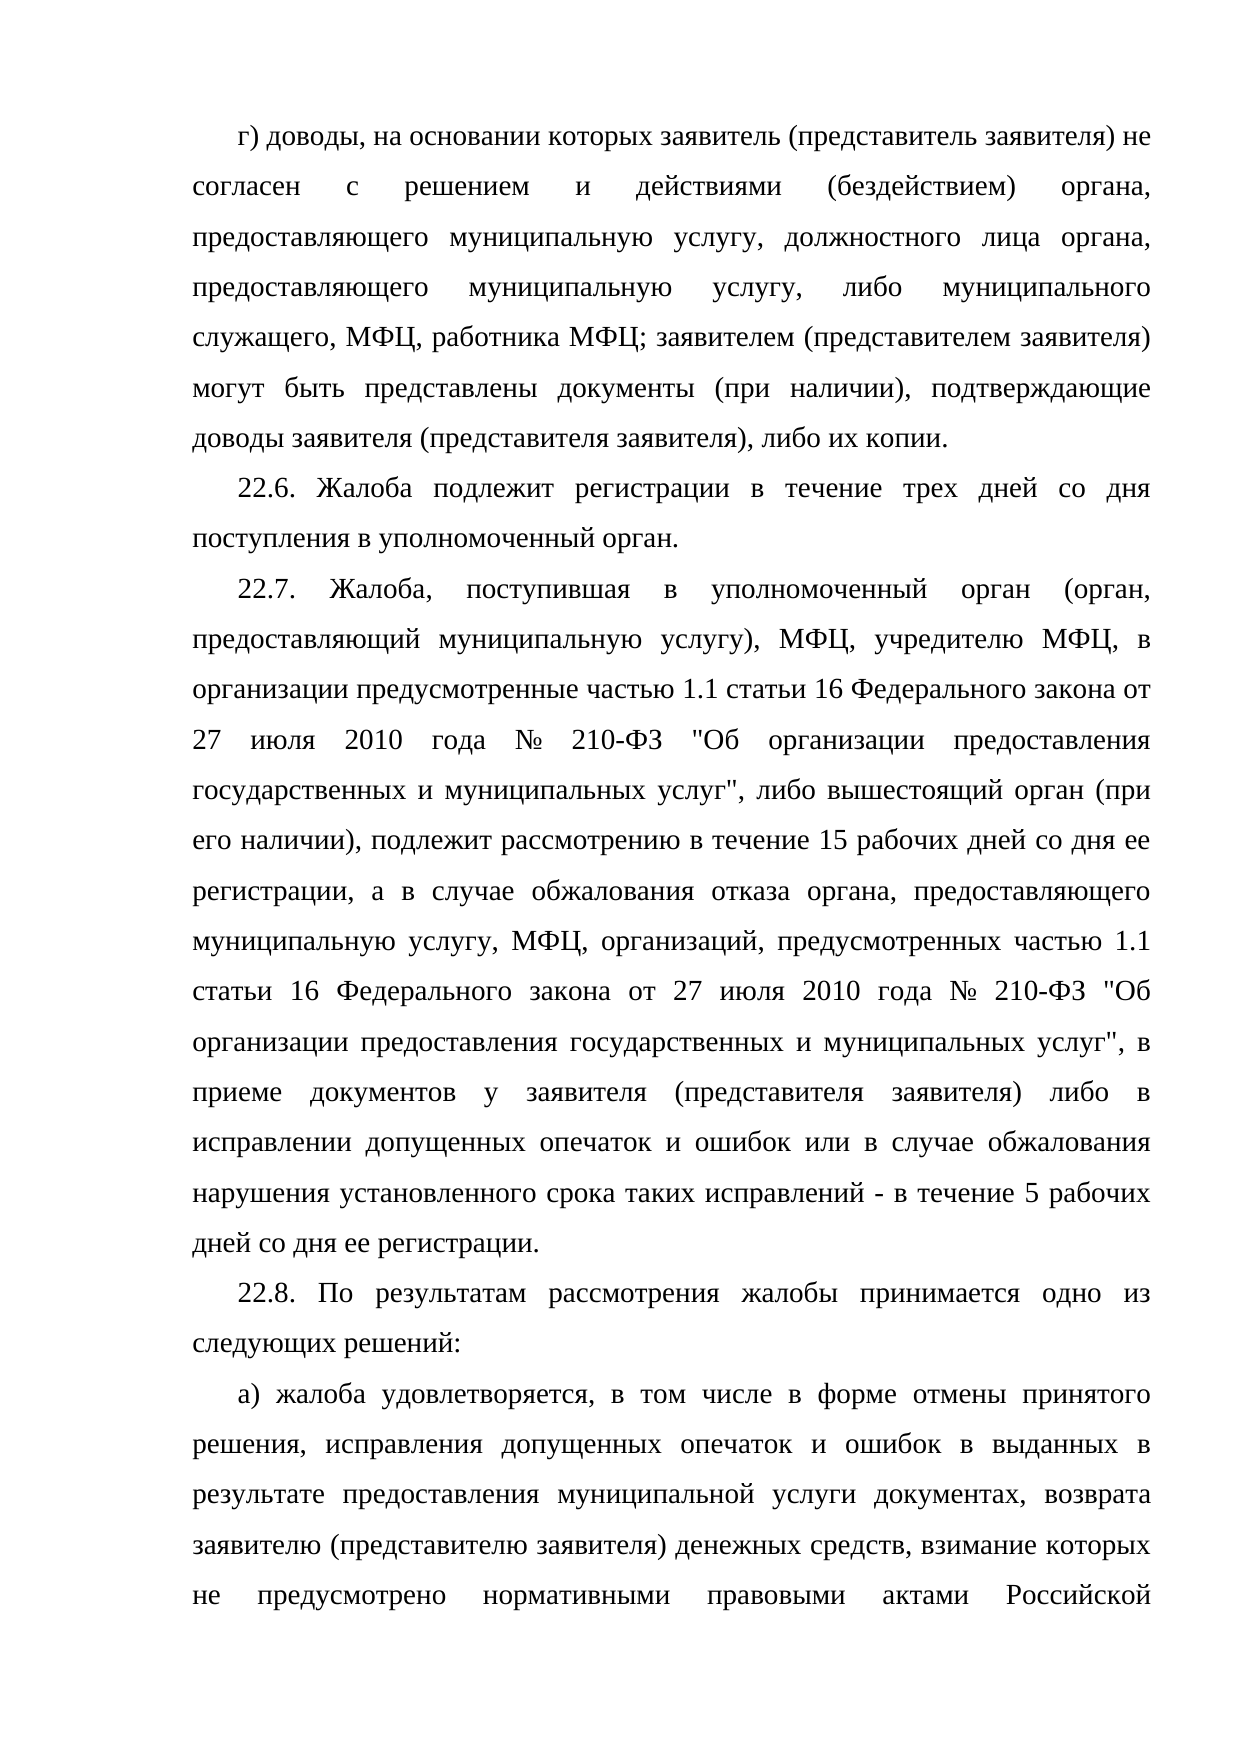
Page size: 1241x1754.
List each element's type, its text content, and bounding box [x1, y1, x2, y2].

text г) доводы, на основании которых заявитель (представитель заявителя) не согласен с решением и действиями (бездействием) органа, предоставляющего муниципальную услугу, должностного лица органа, предоставляющего муниципальную услугу, либо муниципального служащего, МФЦ, работника МФЦ; заявителем (представителем заявителя) могут быть представлены документы (при наличии), подтверждающие доводы заявителя (представителя заявителя), либо их копии. [192, 118, 1152, 453]
text 22.8. По результатам рассмотрения жалобы принимается одно из следующих решений: [192, 1275, 1152, 1359]
text 22.7. Жалоба, поступившая в уполномоченный орган (орган, предоставляющий муниципальную услугу), МФЦ, учредителю МФЦ, в организации предусмотренные частью 1.1 статьи 16 Федерального закона от 27 июля 2010 года № 210-ФЗ "Об организации предоставления государственных и муниципальных услуг", либо вышестоящий орган (при его наличии), подлежит рассмотрению в течение 15 рабочих дней со дня ее регистрации, а в случае обжалования отказа органа, предоставляющего муниципальную услугу, МФЦ, организаций, предусмотренных частью 1.1 статьи 16 Федерального закона от 27 июля 2010 года № 210-ФЗ "Об организации предоставления государственных и муниципальных услуг", в приеме документов у заявителя (представителя заявителя) либо в исправлении допущенных опечаток и ошибок или в случае обжалования нарушения установленного срока таких исправлений - в течение 5 рабочих дней со дня ее регистрации. [192, 571, 1152, 1258]
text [192, 1376, 1152, 1611]
text 22.6. Жалоба подлежит регистрации в течение трех дней со дня поступления в уполномоченный орган. [192, 470, 1152, 554]
